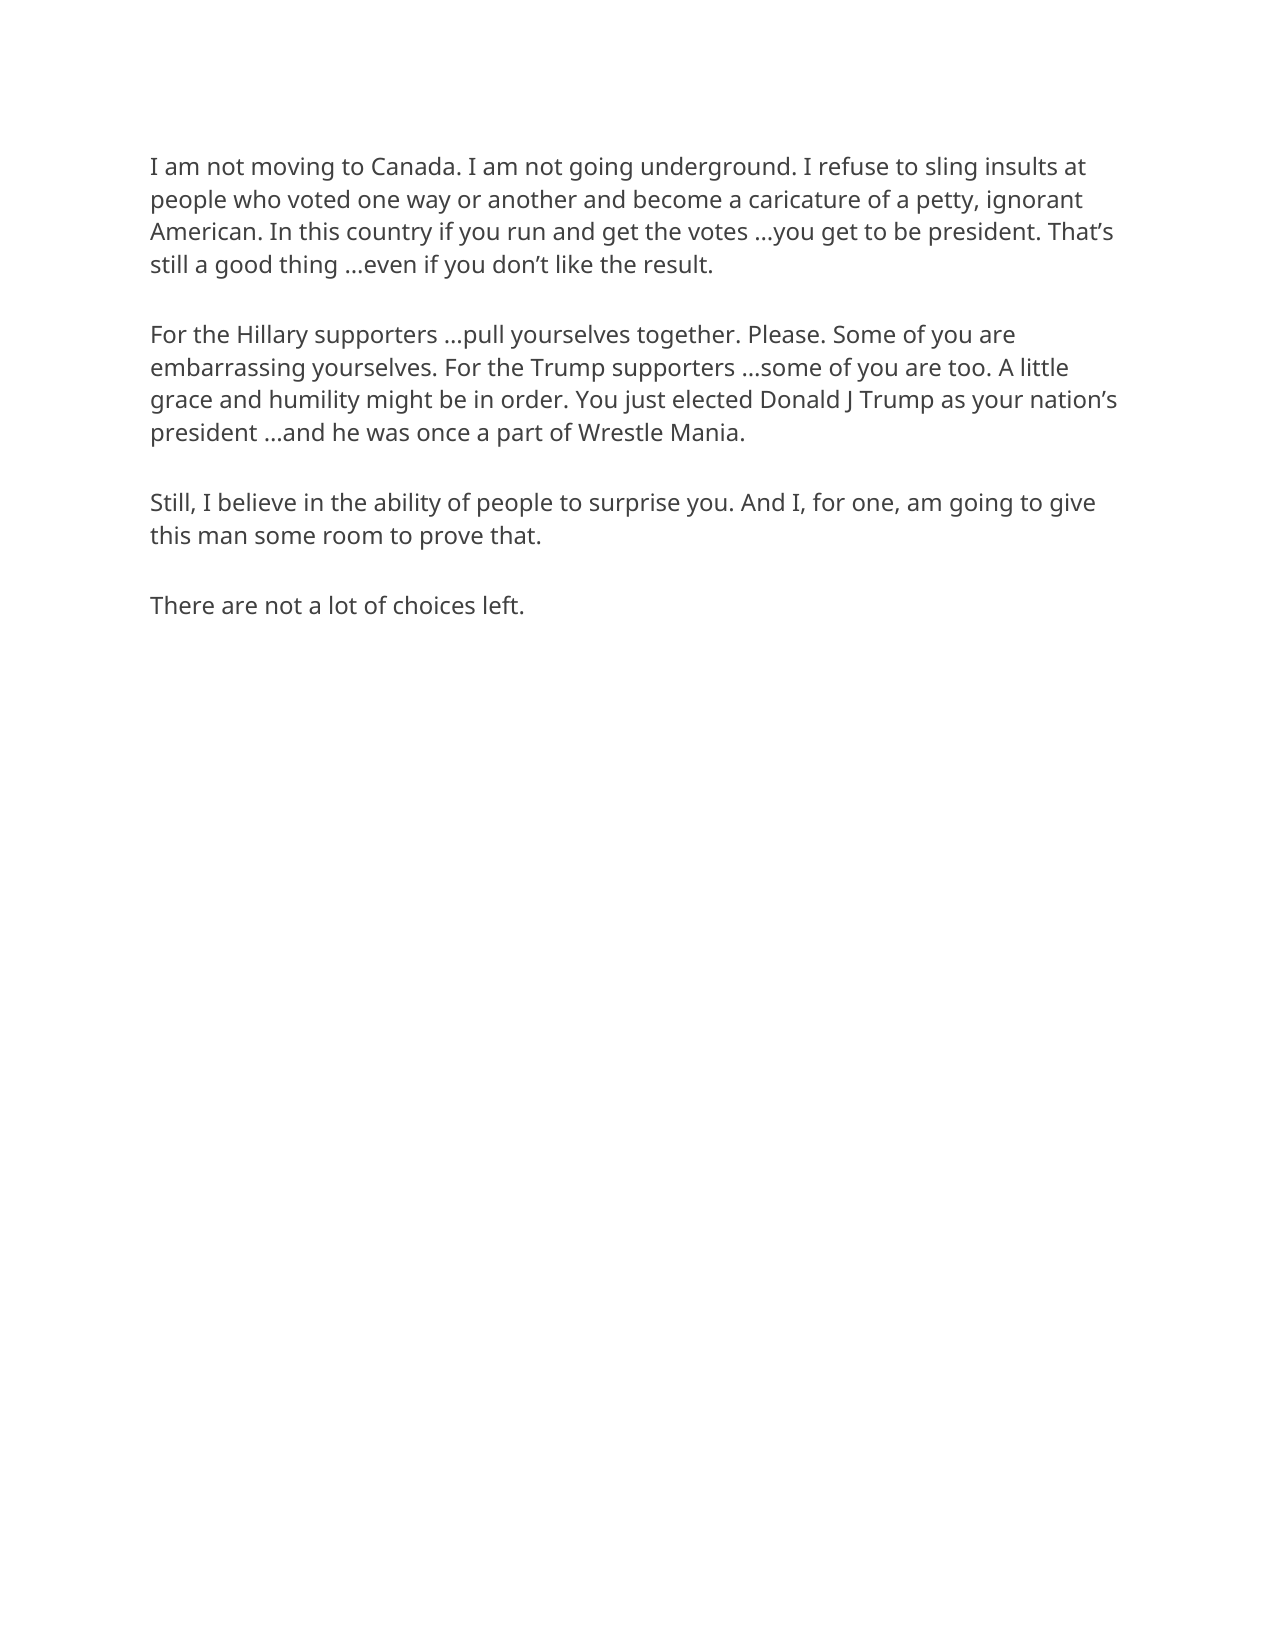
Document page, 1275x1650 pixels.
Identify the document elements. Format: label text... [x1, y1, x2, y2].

text I am not moving to Canada. I am not going underground. I refuse to sling insults at people who voted one way or another and become a caricature of a petty, ignorant American. In this country if you run and get the votes …you get to be president. That’s still a good thing …even if you don’t like the result. [150, 150, 1125, 280]
text There are not a lot of choices left. [150, 588, 1125, 621]
text For the Hillary supporters …pull yourselves together. Please. Some of you are embarrassing yourselves. For the Trump supporters …some of you are too. A little grace and humility might be in order. You just elected Donald J Trump as your nation’s president …and he was once a part of Wrestle Mania. [150, 318, 1125, 448]
text Still, I believe in the ability of people to surprise you. And I, for one, am going to give this man some room to prove that. [150, 486, 1125, 551]
